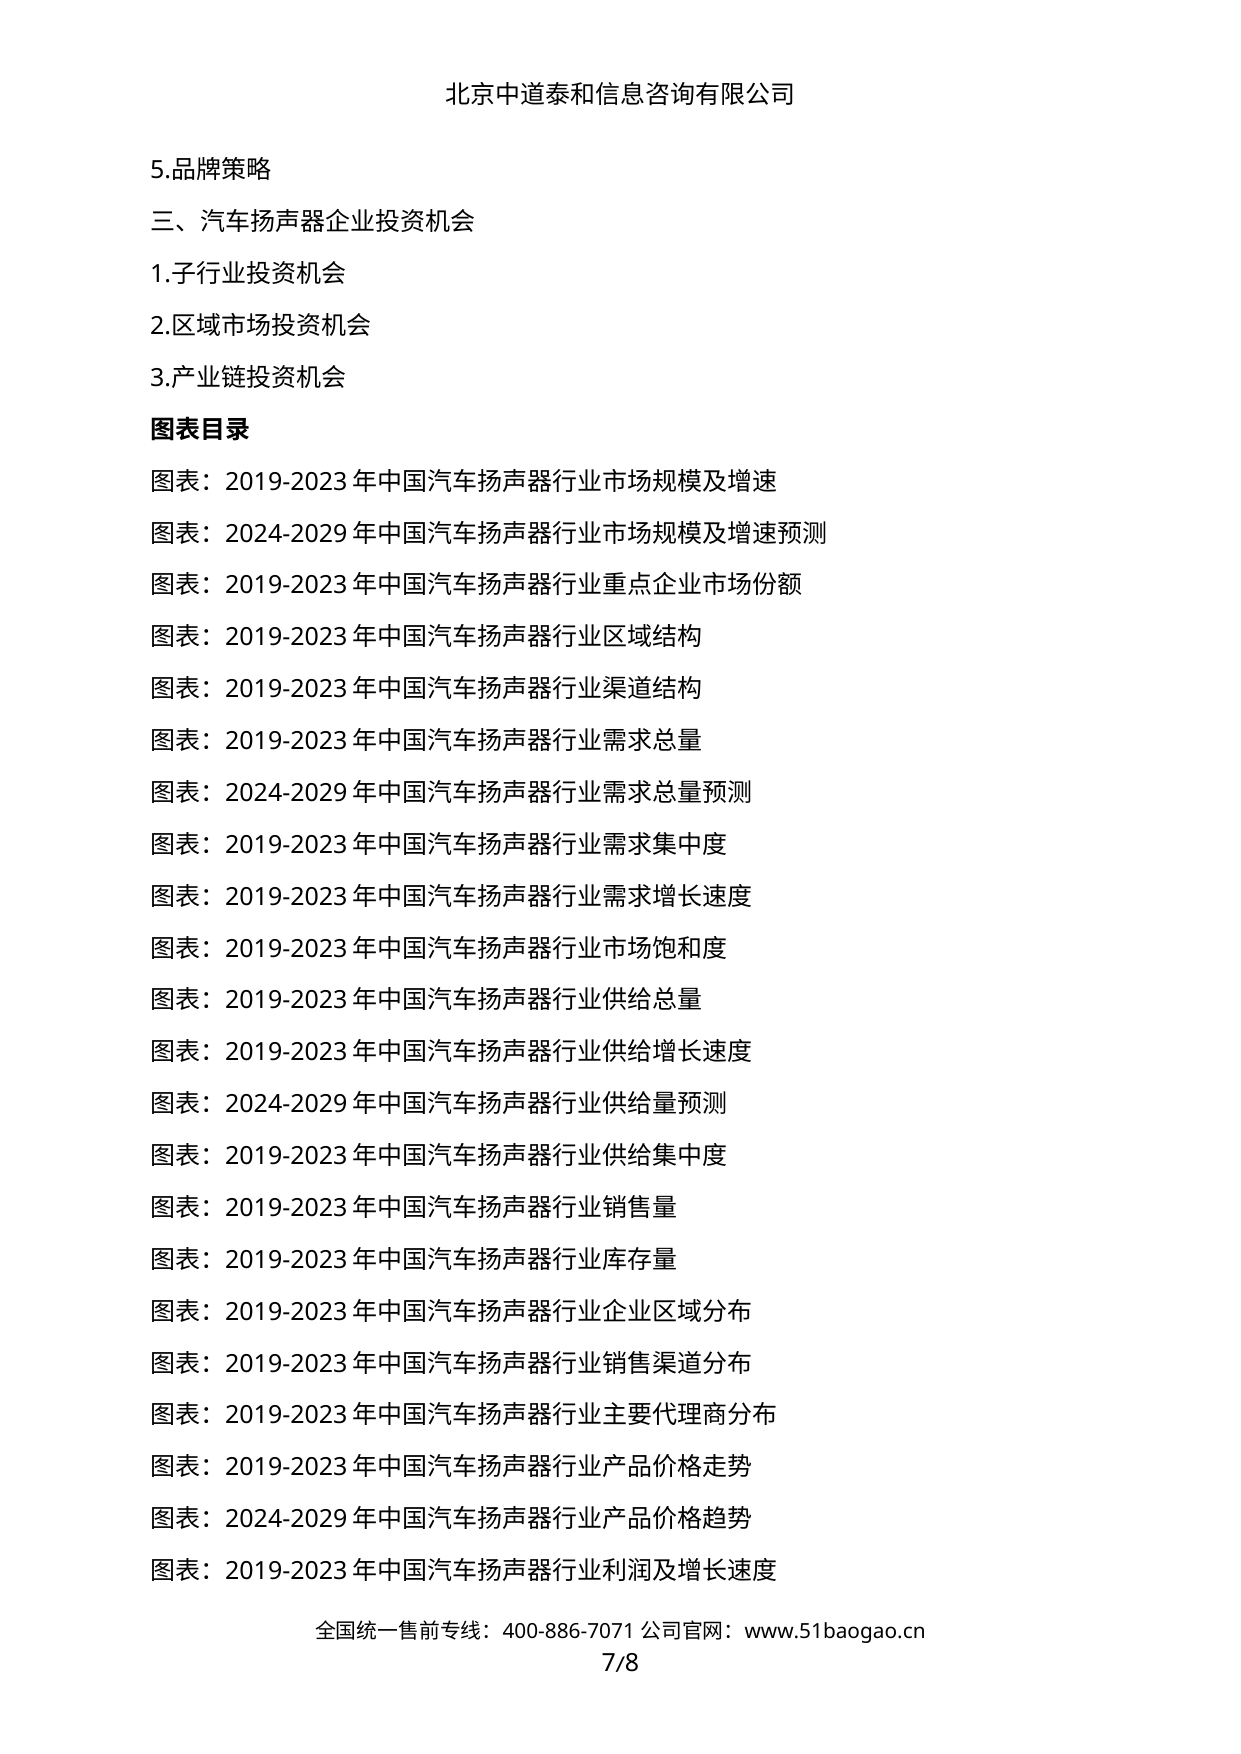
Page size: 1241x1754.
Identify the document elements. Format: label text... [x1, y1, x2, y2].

text 三、汽车扬声器企业投资机会 [150, 202, 1090, 238]
text 图表：2019-2023年中国汽车扬声器行业重点企业市场份额 [150, 565, 1090, 601]
text 图表：2024-2029年中国汽车扬声器行业市场规模及增速预测 [150, 513, 1090, 549]
text 图表：2019-2023年中国汽车扬声器行业供给总量 [150, 980, 1090, 1016]
text 图表：2019-2023年中国汽车扬声器行业主要代理商分布 [150, 1395, 1090, 1431]
text 3.产业链投资机会 [150, 357, 1090, 394]
text 图表：2019-2023年中国汽车扬声器行业销售量 [150, 1187, 1090, 1224]
text 图表：2019-2023年中国汽车扬声器行业需求总量 [150, 721, 1090, 757]
text 图表：2019-2023年中国汽车扬声器行业利润及增长速度 [150, 1551, 1090, 1587]
text 图表：2024-2029年中国汽车扬声器行业产品价格趋势 [150, 1499, 1090, 1535]
text 图表：2019-2023年中国汽车扬声器行业需求集中度 [150, 824, 1090, 861]
text 图表：2019-2023年中国汽车扬声器行业供给增长速度 [150, 1032, 1090, 1068]
text 图表：2019-2023年中国汽车扬声器行业供给集中度 [150, 1136, 1090, 1172]
text 图表：2019-2023年中国汽车扬声器行业产品价格走势 [150, 1447, 1090, 1483]
text 图表：2019-2023年中国汽车扬声器行业市场饱和度 [150, 928, 1090, 964]
text 图表：2019-2023年中国汽车扬声器行业渠道结构 [150, 669, 1090, 705]
text 图表：2019-2023年中国汽车扬声器行业库存量 [150, 1239, 1090, 1276]
text 图表：2024-2029年中国汽车扬声器行业需求总量预测 [150, 772, 1090, 809]
text 5.品牌策略 [150, 150, 1090, 186]
text 2.区域市场投资机会 [150, 306, 1090, 342]
text 图表：2024-2029年中国汽车扬声器行业供给量预测 [150, 1084, 1090, 1120]
text 图表：2019-2023年中国汽车扬声器行业需求增长速度 [150, 876, 1090, 912]
text 图表：2019-2023年中国汽车扬声器行业企业区域分布 [150, 1291, 1090, 1327]
text 图表：2019-2023年中国汽车扬声器行业市场规模及增速 [150, 461, 1090, 497]
text 图表：2019-2023年中国汽车扬声器行业区域结构 [150, 617, 1090, 653]
text 1.子行业投资机会 [150, 254, 1090, 290]
text 图表：2019-2023年中国汽车扬声器行业销售渠道分布 [150, 1343, 1090, 1379]
text 图表目录 [150, 409, 1090, 446]
